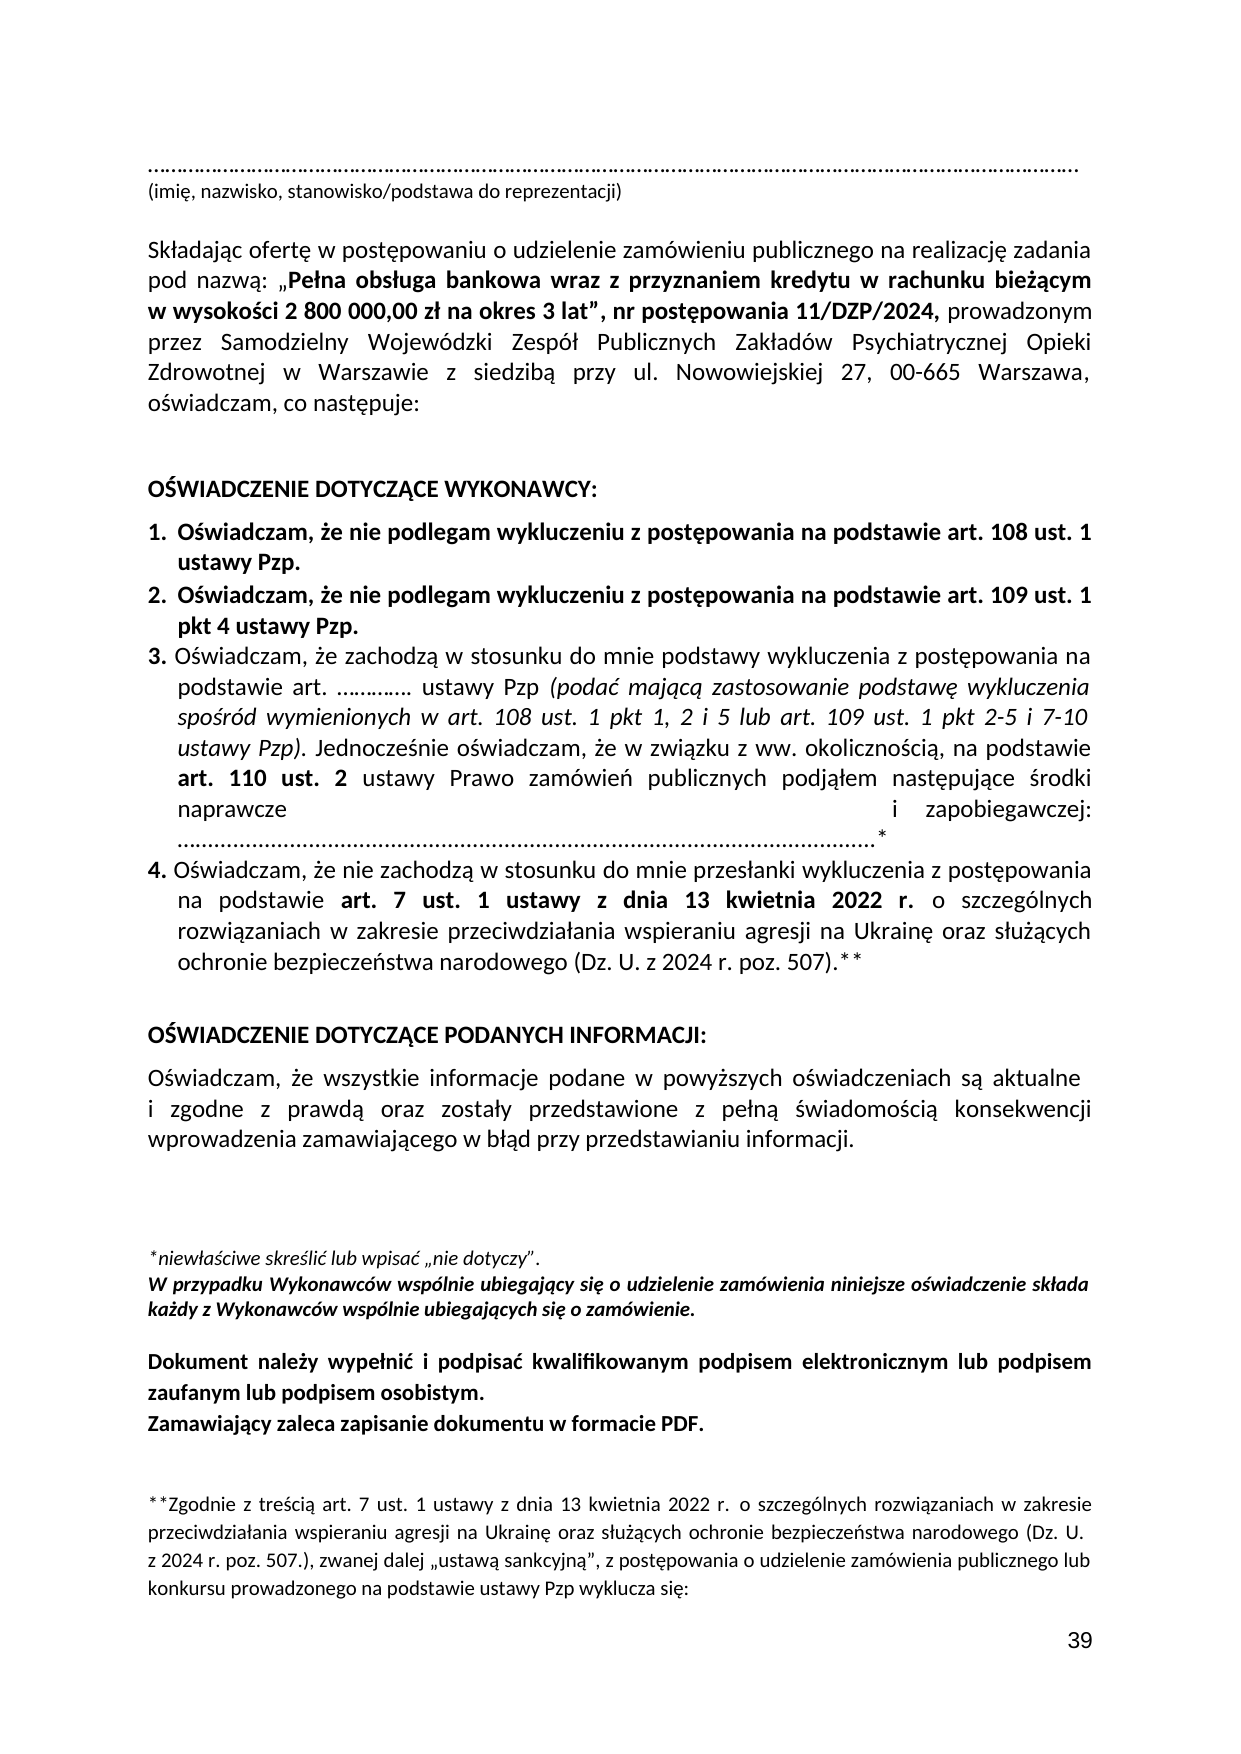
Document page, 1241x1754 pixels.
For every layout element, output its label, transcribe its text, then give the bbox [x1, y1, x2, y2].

text W przypadku Wykonawców wspólnie ubiegający się o udzielenie zamówienia niniejsze oświadczenie składa każdy z Wykonawców wspólnie ubiegających się o zamówienie. [148, 1271, 1093, 1322]
text Składając ofertę w postępowaniu o udzielenie zamówieniu publicznego na realizację zadania pod nazwą: „Pełna obsługa bankowa wraz z przyznaniem kredytu w rachunku bieżącym w wysokości 2 800 000,00 zł na okres 3 lat”, nr postępowania 11/DZP/2024, prowadzonym przez Samodzielny Wojewódzki Zespół Publicznych Zakładów Psychiatrycznej Opieki Zdrowotnej w Warszawie z siedzibą przy ul. Nowowiejskiej 27, 00-665 Warszawa, oświadczam, co następuje: [148, 234, 1093, 417]
text **Zgodnie z treścią art. 7 ust. 1 ustawy z dnia 13 kwietnia 2022 r. o szczególnych rozwiązaniach w zakresie przeciwdziałania wspieraniu agresji na Ukrainę oraz służących ochronie bezpieczeństwa narodowego (Dz. U. z 2024 r. poz. 507.), zwanej dalej „ustawą sankcyjną”, z postępowania o udzielenie zamówienia publicznego lub konkursu prowadzonego na podstawie ustawy Pzp wyklucza się: [148, 1491, 1093, 1601]
text Oświadczam, że wszystkie informacje podane w powyższych oświadczeniach są aktualne i zgodne z prawdą oraz zostały przedstawione z pełną świadomością konsekwencji wprowadzenia zamawiającego w błąd przy przedstawianiu informacji. [148, 1062, 1093, 1154]
text Zamawiający zaleca zapisanie dokumentu w formacie PDF. [148, 1409, 1093, 1437]
text *niewłaściwe skreślić lub wpisać „nie dotyczy”. [148, 1245, 1093, 1271]
text 1. Oświadczam, że nie podlegam wykluczeniu z postępowania na podstawie art. 108 ust. 1 ustawy Pzp. [148, 516, 1093, 577]
text 2. Oświadczam, że nie podlegam wykluczeniu z postępowania na podstawie art. 109 ust. 1 pkt 4 ustawy Pzp. [148, 579, 1093, 641]
text OŚWIADCZENIE DOTYCZĄCE PODANYCH INFORMACJI: [148, 1019, 1093, 1050]
text 4. Oświadczam, że nie zachodzą w stosunku do mnie przesłanki wykluczenia z postępowania na podstawie art. 7 ust. 1 ustawy z dnia 13 kwietnia 2022 r. o szczególnych rozwiązaniach w zakresie przeciwdziałania wspieraniu agresji na Ukrainę oraz służących ochronie bezpieczeństwa narodowego (Dz. U. z 2024 r. poz. 507).** [148, 854, 1093, 976]
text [148, 148, 1093, 178]
text OŚWIADCZENIE DOTYCZĄCE WYKONAWCY: [148, 473, 1093, 503]
text Dokument należy wypełnić i podpisać kwalifikowanym podpisem elektronicznym lub podpisem zaufanym lub podpisem osobistym. [148, 1347, 1093, 1406]
text 3. Oświadczam, że zachodzą w stosunku do mnie podstawy wykluczenia z postępowania na podstawie art. …………. ustawy Pzp (podać mającą zastosowanie podstawę wykluczenia spośród wymienionych w art. 108 ust. 1 pkt 1, 2 i 5 lub art. 109 ust. 1 pkt 2-5 i 7-10 ustawy Pzp). Jednocześnie oświadczam, że w związku z ww. okolicznością, na podstawie art. 110 ust. 2 ustawy Prawo zamówień publicznych podjąłem następujące środki naprawcze i zapobiegawczej: …............................................................................................................* [148, 641, 1093, 854]
text (imię, nazwisko, stanowisko/podstawa do reprezentacji) [148, 178, 1093, 204]
